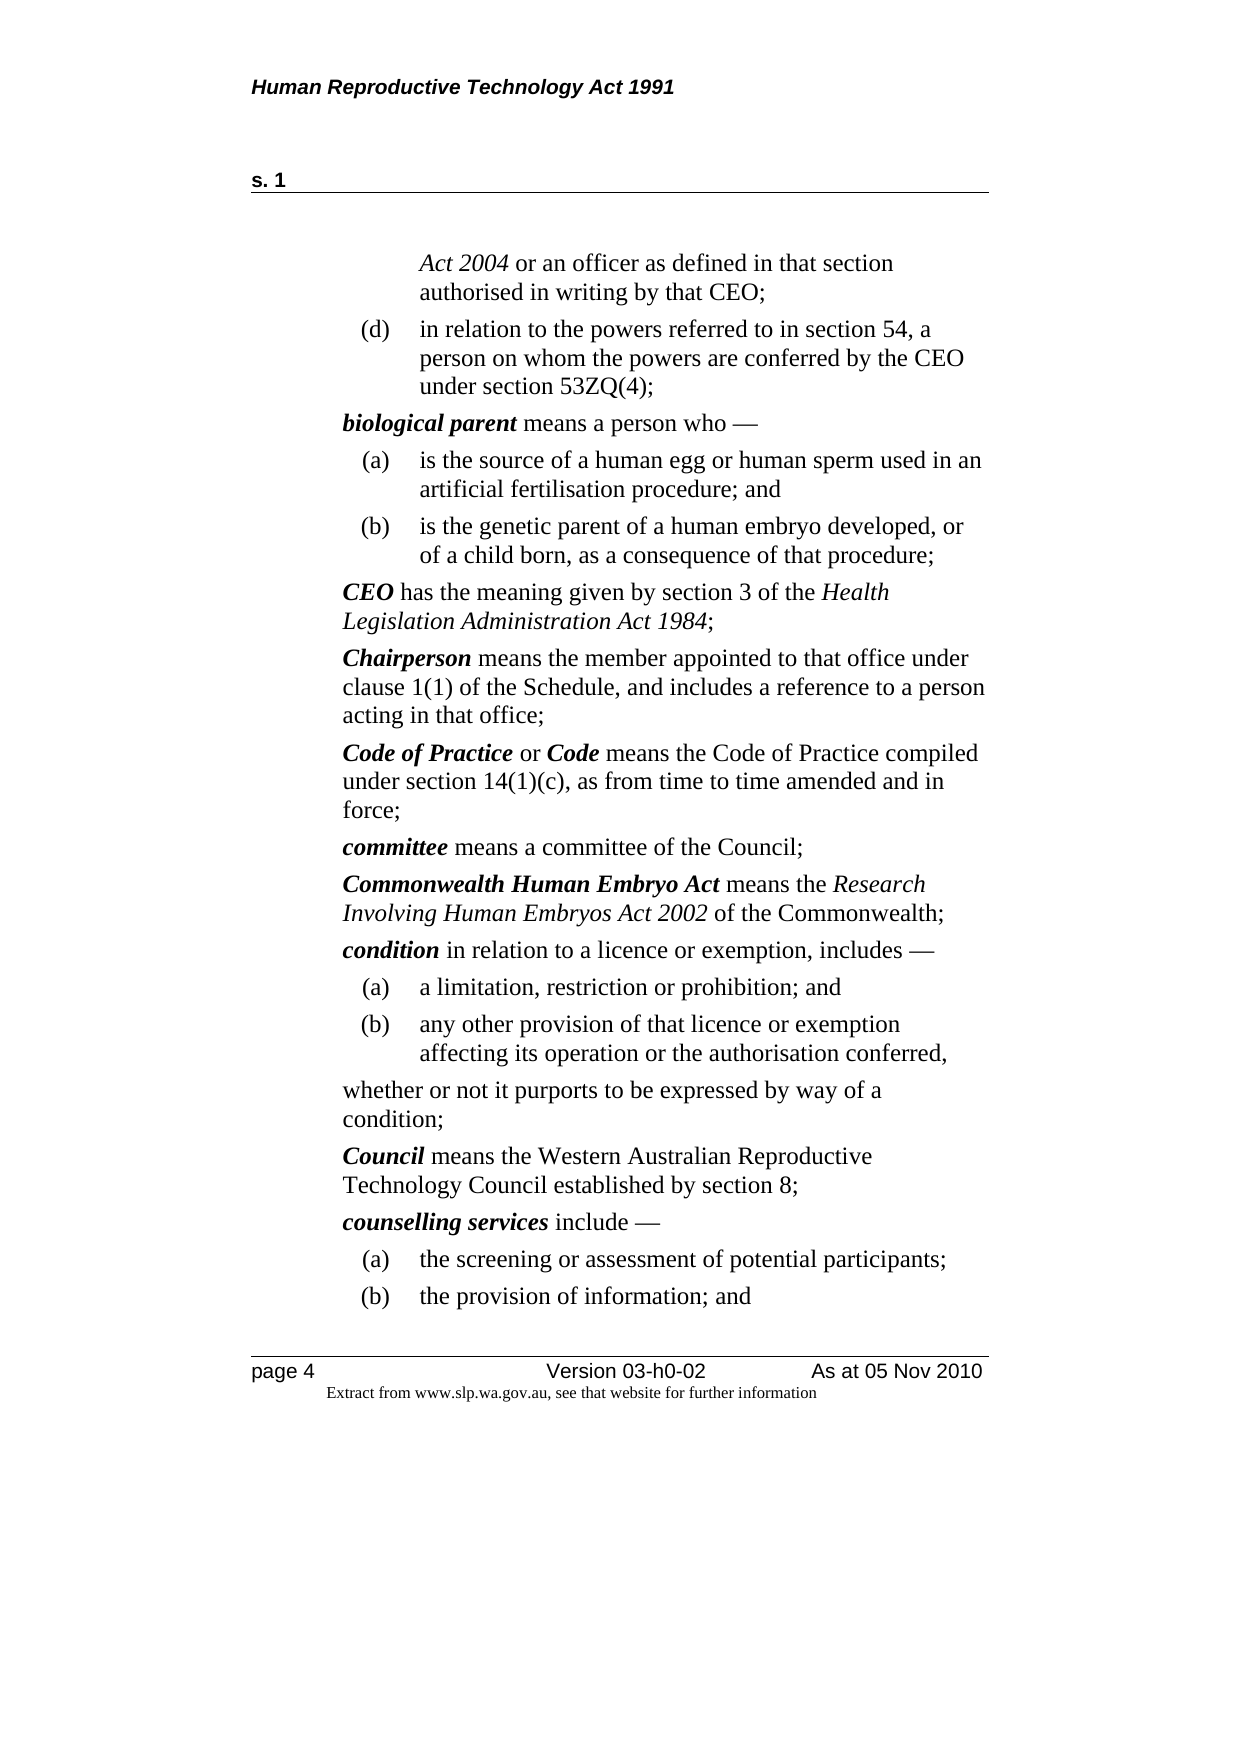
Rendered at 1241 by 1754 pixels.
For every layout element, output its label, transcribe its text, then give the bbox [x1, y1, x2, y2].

text (d) in relation to the powers referred to in section 54, a person on whom the powers are conferred by the CEO under section 53ZQ(4); [251, 314, 989, 400]
text (b) any other provision of that licence or exemption affecting its operation or the authorisation conferred, [251, 1009, 989, 1067]
text (a) a limitation, restriction or prohibition; and [251, 972, 989, 1001]
text committee means a committee of the Council; [251, 832, 989, 861]
text condition in relation to a licence or exemption, includes — [251, 935, 989, 964]
text (a) is the source of a human egg or human sperm used in an artificial fertilisation procedure; and [251, 446, 989, 503]
text Code of Practice or Code means the Code of Practice compiled under section 14(1)(c), as from time to time amended and in force; [251, 738, 989, 824]
text Council means the Western Australian Reproductive Technology Council established by section 8; [251, 1141, 989, 1198]
text CEO has the meaning given by section 3 of the Health Legislation Administration Act 1984; [251, 577, 989, 635]
text Chairperson means the member appointed to that office under clause 1(1) of the Schedule, and includes a reference to a person acting in that office; [251, 643, 989, 729]
text Commonwealth Human Embryo Act means the Research Involving Human Embryos Act 2002 of the Commonwealth; [251, 869, 989, 927]
text biological parent means a person who — [251, 408, 989, 437]
text (a) the screening or assessment of potential participants; [251, 1244, 989, 1273]
text counselling services include — [251, 1207, 989, 1236]
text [251, 248, 989, 306]
text whether or not it purports to be expressed by way of a condition; [251, 1075, 989, 1133]
text (b) is the genetic parent of a human embryo developed, or of a child born, as a consequence of that procedure; [251, 511, 989, 569]
text (b) the provision of information; and [251, 1281, 989, 1310]
